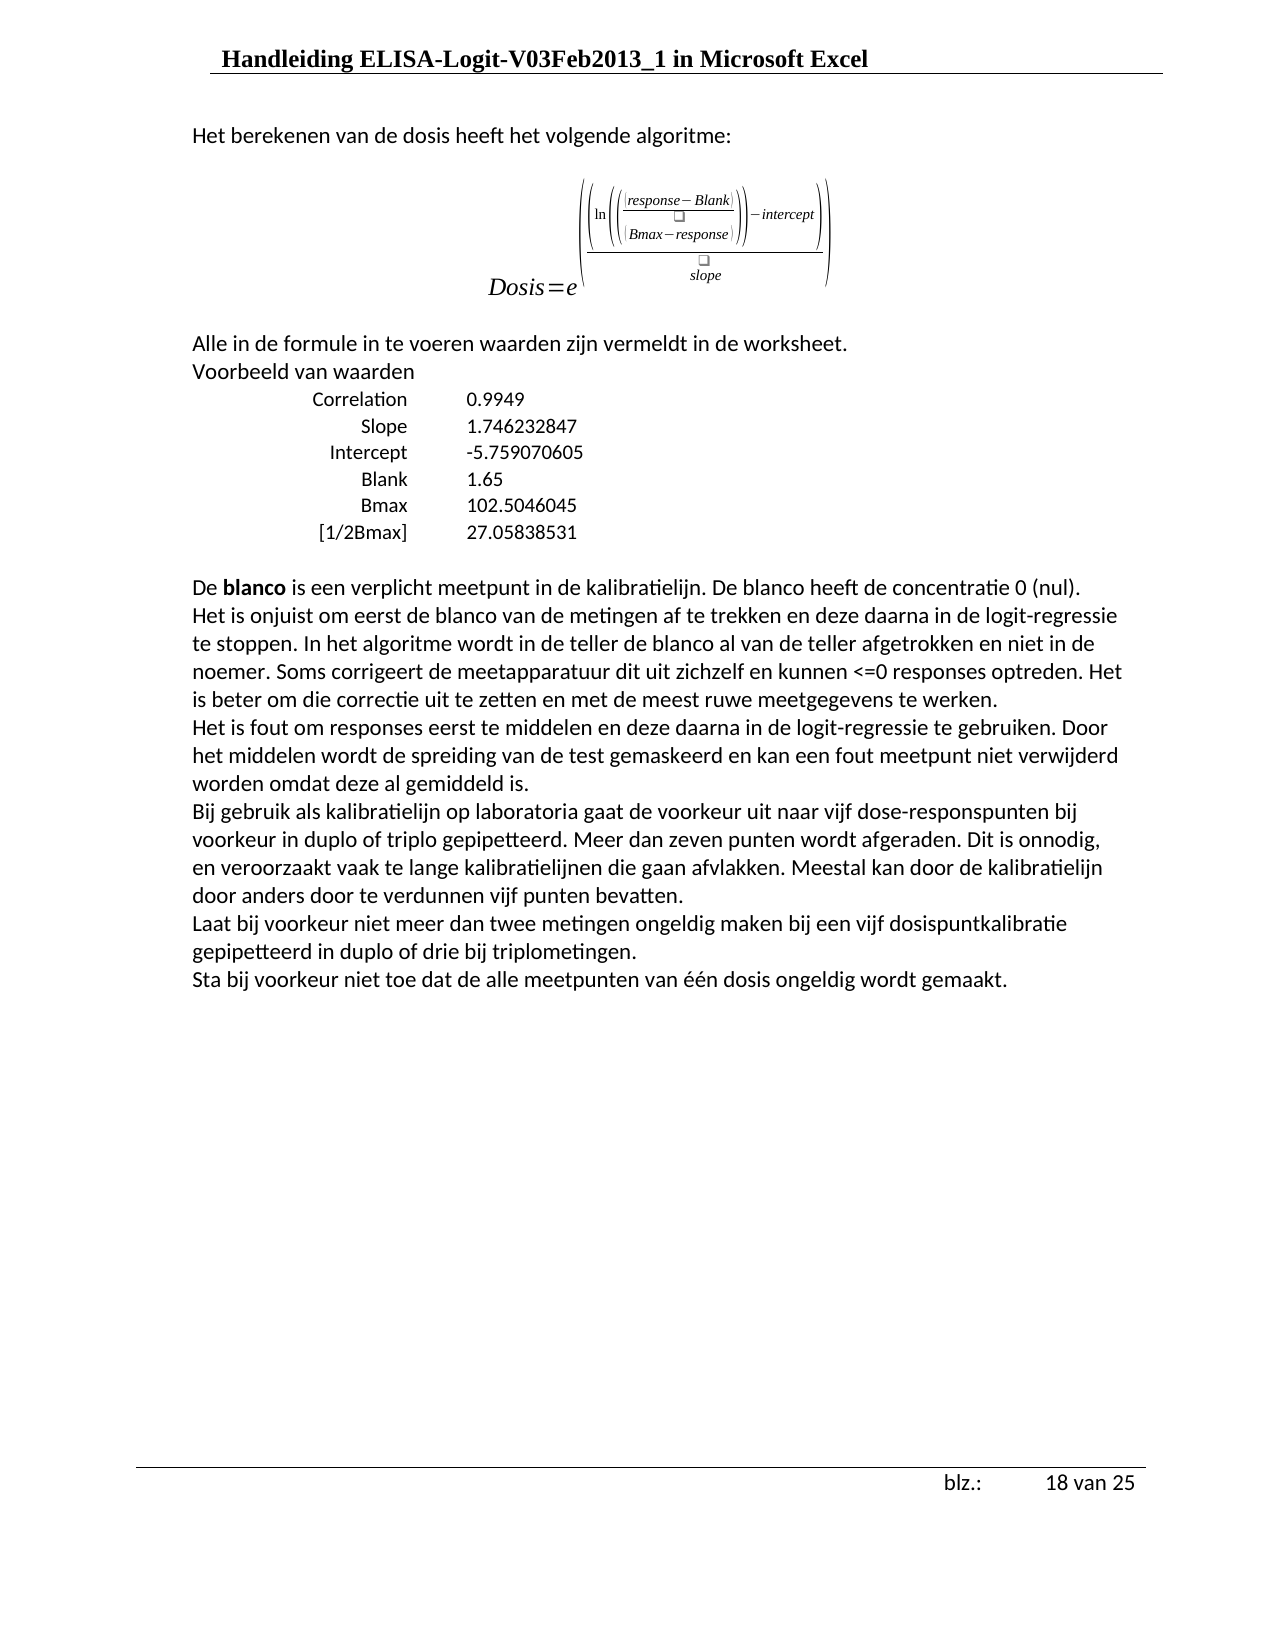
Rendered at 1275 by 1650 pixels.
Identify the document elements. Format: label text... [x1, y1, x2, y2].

text Het berekenen van de dosis heeft het volgende algoritme: [192, 121, 1127, 149]
text Sta bij voorkeur niet toe dat de alle meetpunten van één dosis ongeldig wordt gemaakt. [192, 965, 1127, 993]
text De blanco is een verplicht meetpunt in de kalibratielijn. De blanco heeft de concentratie 0 (nul). [192, 573, 1127, 601]
table_cell Slope [221, 412, 415, 438]
table_cell 1.65 [415, 465, 657, 492]
text Bij gebruik als kalibratielijn op laboratoria gaat de voorkeur uit naar vijf dose-responspunten bij voorkeur in duplo of triplo gepipetteerd. Meer dan zeven punten wordt afgeraden. Dit is onnodig, en veroorzaakt vaak te lange kalibratielijnen die gaan afvlakken. Meestal kan door de kalibratielijn door anders door te verdunnen vijf punten bevatten. [192, 797, 1127, 909]
table_header 0.9949 [415, 385, 657, 412]
text Laat bij voorkeur niet meer dan twee metingen ongeldig maken bij een vijf dosispuntkalibratie gepipetteerd in duplo of drie bij triplometingen. [192, 909, 1127, 965]
table_cell 1.746232847 [415, 412, 657, 438]
text Het is fout om responses eerst te middelen en deze daarna in de logit-regressie te gebruiken. Door het middelen wordt de spreiding van de test gemaskeerd en kan een fout meetpunt niet verwijderd worden omdat deze al gemiddeld is. [192, 713, 1127, 797]
text Alle in de formule in te voeren waarden zijn vermeldt in de worksheet. [192, 329, 1127, 357]
text Het is onjuist om eerst de blanco van de metingen af te trekken en deze daarna in de logit-regressie te stoppen. In het algoritme wordt in de teller de blanco al van de teller afgetrokken en niet in de noemer. Soms corrigeert de meetapparatuur dit uit zichzelf en kunnen <=0 responses optreden. Het is beter om die correctie uit te zetten en met de meest ruwe meetgegevens te werken. [192, 601, 1127, 713]
table_header Correlation [221, 385, 415, 412]
table_cell Bmax [221, 492, 415, 518]
table_cell [1/2Bmax] [221, 518, 415, 545]
table_cell 102.5046045 [415, 492, 657, 518]
table_cell 27.05838531 [415, 518, 657, 545]
text Voorbeeld van waarden [192, 357, 1127, 385]
table_cell Intercept [221, 439, 415, 465]
table_cell Blank [221, 465, 415, 492]
table_cell -5.759070605 [415, 439, 657, 465]
